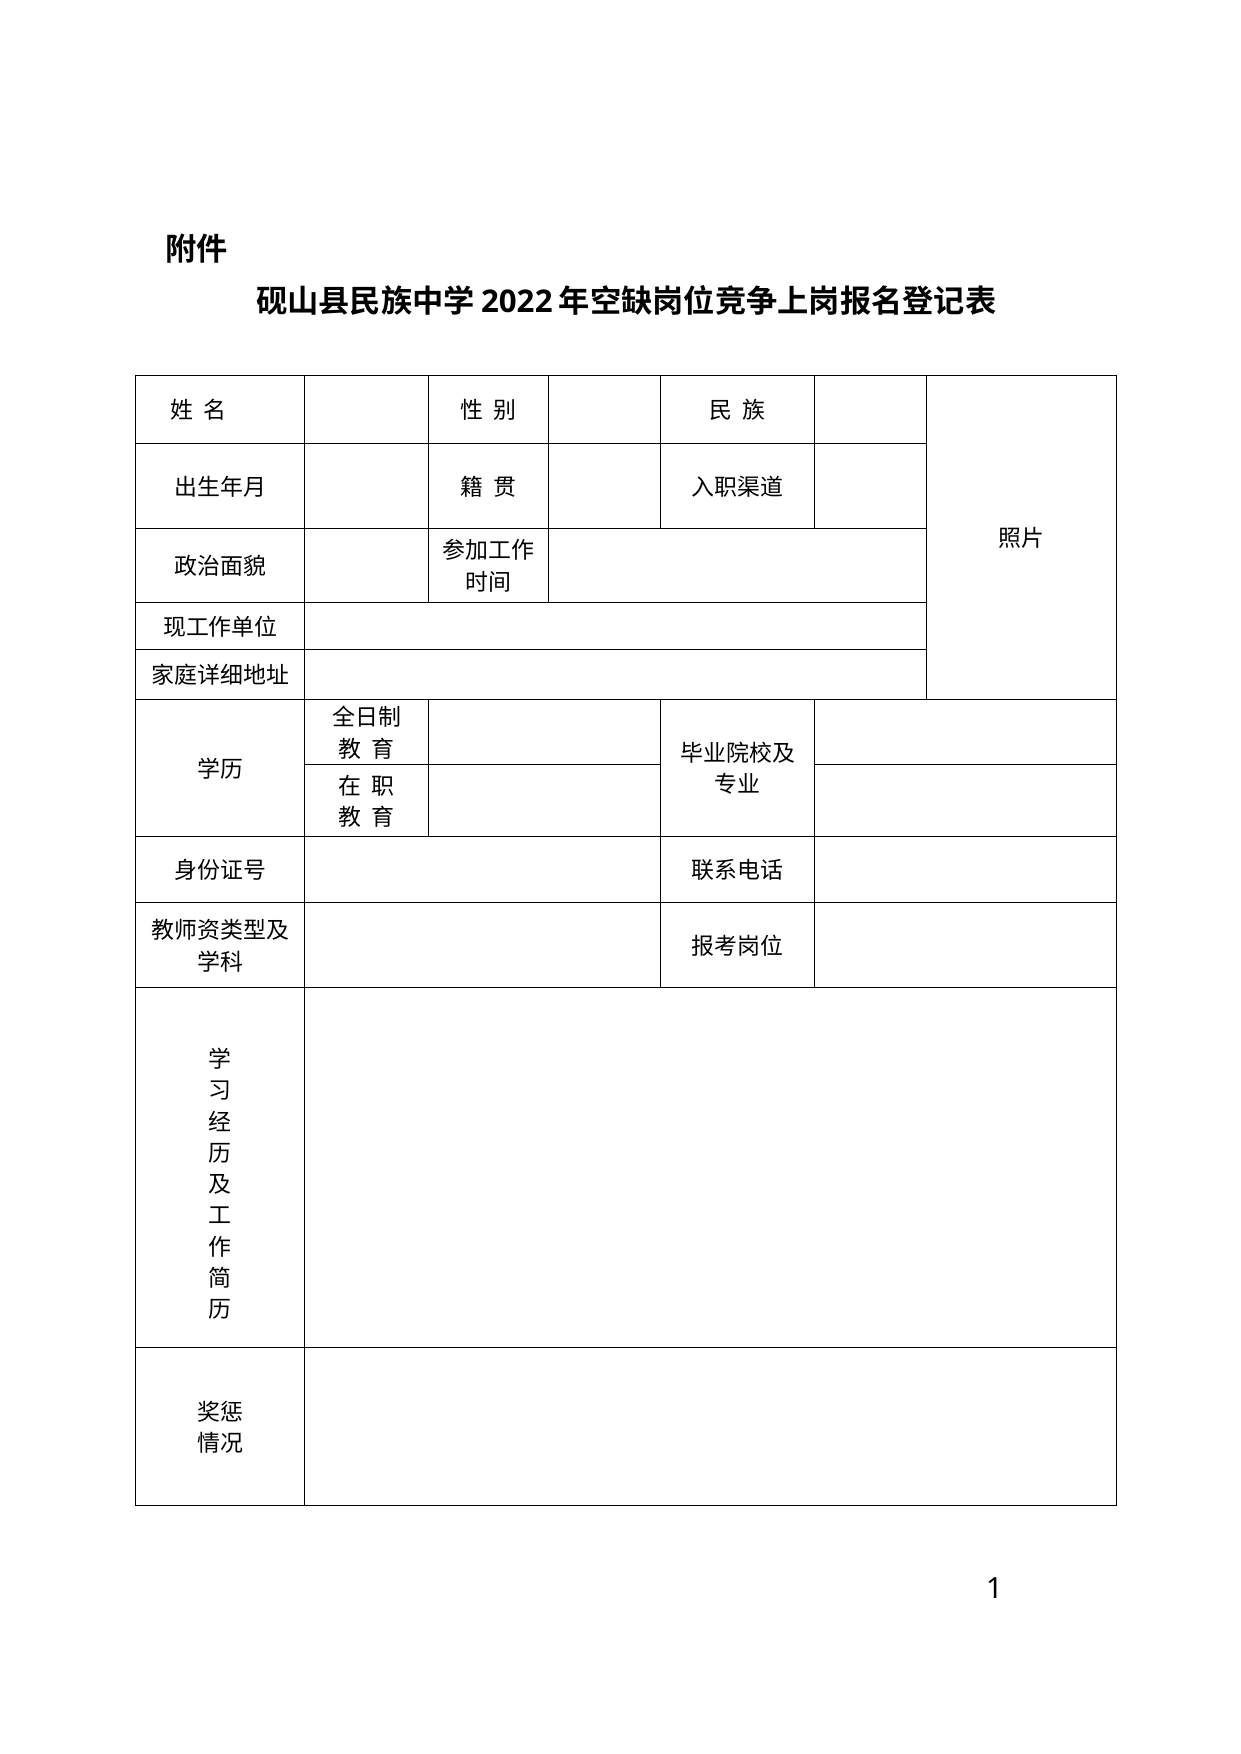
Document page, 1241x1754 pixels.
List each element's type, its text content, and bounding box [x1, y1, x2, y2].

table_cell 奖惩 情况 [136, 1348, 304, 1504]
table_cell 全日制 教 育 [305, 700, 428, 764]
table_cell 报考岗位 [661, 903, 814, 987]
table_cell [815, 444, 926, 528]
table_cell [305, 1348, 1116, 1504]
table_cell 教师资类型及学科 [136, 903, 304, 987]
table_cell [305, 837, 660, 902]
table_cell 联系电话 [661, 837, 814, 902]
table_header 性 别 [429, 376, 548, 443]
table_header [549, 376, 660, 443]
table_cell 参加工作时间 [429, 529, 548, 602]
table_cell [549, 444, 660, 528]
table_header [815, 376, 926, 443]
table_cell [305, 988, 1116, 1347]
table_cell 现工作单位 [136, 603, 304, 649]
table_cell 政治面貌 [136, 529, 304, 602]
table_cell 身份证号 [136, 837, 304, 902]
table_cell [815, 837, 1116, 902]
text 附件 [165, 218, 1087, 271]
table_cell 学历 [136, 700, 304, 836]
table_header 民 族 [661, 376, 814, 443]
table_cell [815, 765, 1116, 836]
table_cell [815, 903, 1116, 987]
table_cell 入职渠道 [661, 444, 814, 528]
table_cell [305, 444, 428, 528]
table_cell [429, 700, 660, 764]
table_cell 籍 贯 [429, 444, 548, 528]
table_cell 出生年月 [136, 444, 304, 528]
table_cell 家庭详细地址 [136, 650, 304, 699]
table_cell 毕业院校及专业 [661, 700, 814, 836]
table_cell 在 职 教 育 [305, 765, 428, 836]
text 砚山县民族中学2022年空缺岗位竞争上岗报名登记表 [165, 271, 1087, 323]
table_cell [305, 903, 660, 987]
table_header [305, 376, 428, 443]
table_cell [549, 529, 926, 602]
table_cell [429, 765, 660, 836]
table_cell [305, 529, 428, 602]
table_cell [305, 650, 926, 699]
table_header 姓 名 [136, 376, 304, 443]
table_header 照片 [927, 376, 1116, 699]
table_cell [815, 700, 1116, 764]
table_cell [305, 603, 926, 649]
table_cell 学 习 经 历 及 工 作 简 历 [136, 988, 304, 1347]
